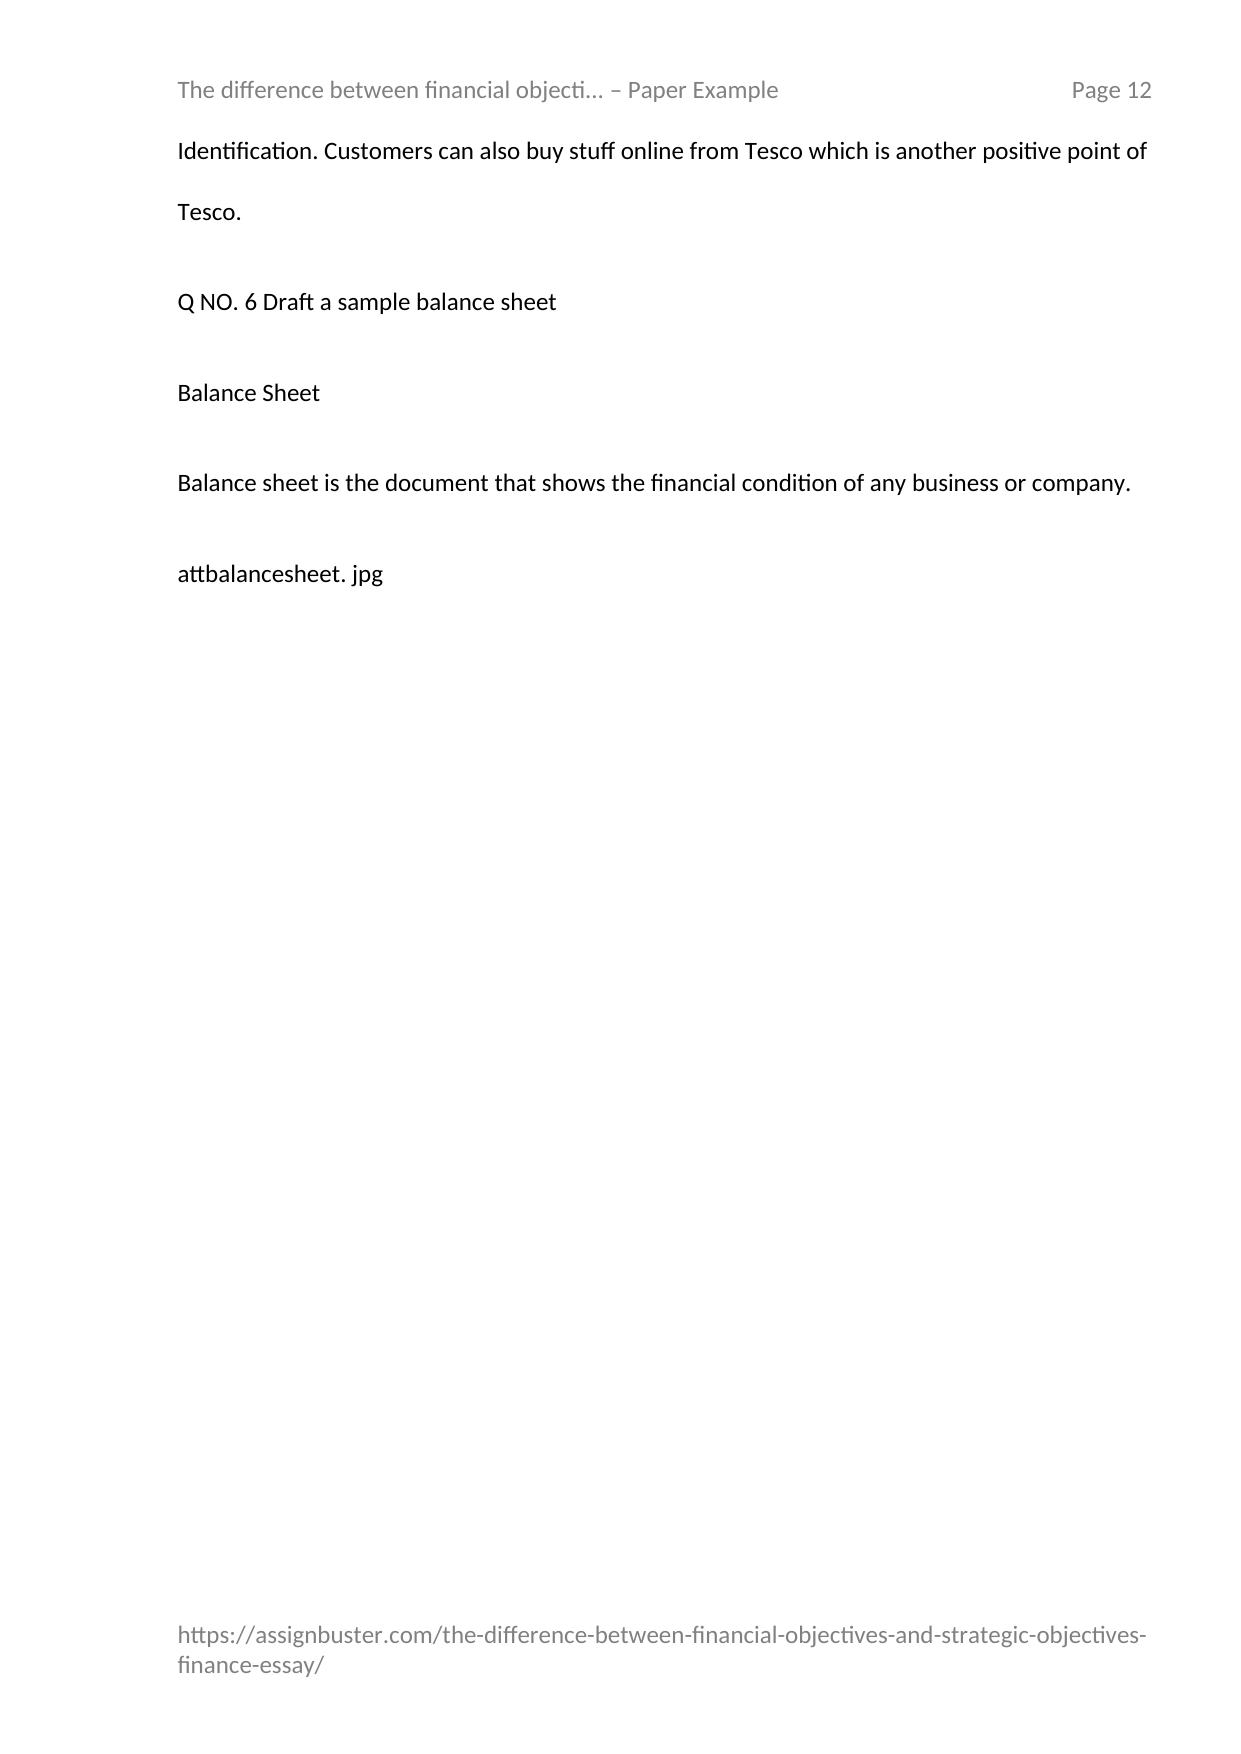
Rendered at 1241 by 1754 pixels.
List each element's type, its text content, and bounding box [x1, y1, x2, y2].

text Q NO. 6 Draft a sample balance sheet [177, 286, 1152, 317]
text Balance sheet is the document that shows the financial condition of any business or company. [177, 467, 1152, 498]
text Balance Sheet [177, 377, 1152, 407]
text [177, 135, 1152, 226]
text attbalancesheet. jpg [177, 558, 1152, 588]
